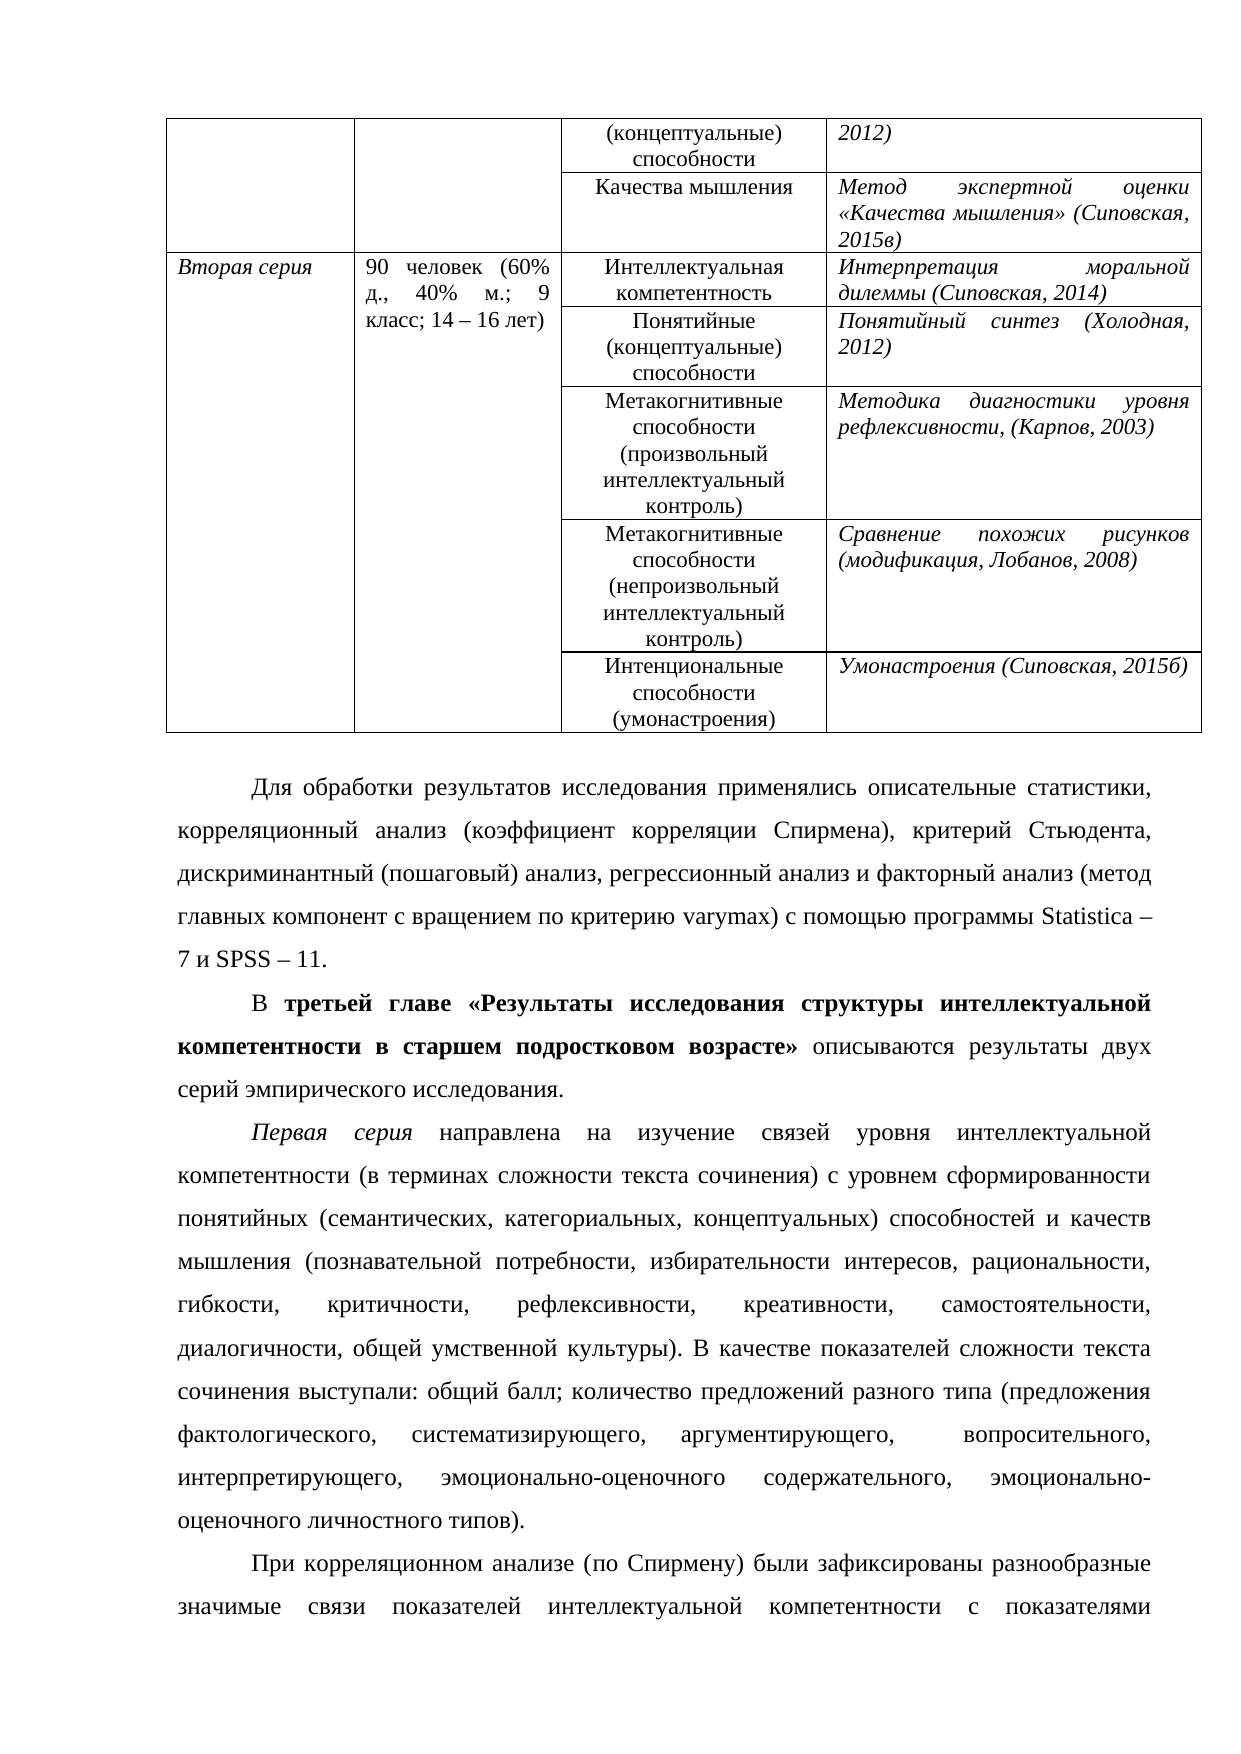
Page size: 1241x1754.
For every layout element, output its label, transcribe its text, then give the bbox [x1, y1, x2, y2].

table_cell Понятийные (концептуальные) способности [562, 307, 826, 386]
text Для обработки результатов исследования применялись описательные статистики, корреляционный анализ (коэффициент корреляции Спирмена), критерий Стьюдента, дискриминантный (пошаговый) анализ, регрессионный анализ и факторный анализ (метод главных компонент с вращением по критерию varymax) с помощью программы Statistica – 7 и SPSS – 11. [177, 772, 1152, 973]
text Первая серия направлена на изучение связей уровня интеллектуальной компетентности (в терминах сложности текста сочинения) с уровнем сформированности понятийных (семантических, категориальных, концептуальных) способностей и качеств мышления (познавательной потребности, избирательности интересов, рациональности, гибкости, критичности, рефлексивности, креативности, самостоятельности, диалогичности, общей умственной культуры). В качестве показателей сложности текста сочинения выступали: общий балл; количество предложений разного типа (предложения фактологического, систематизирующего, аргументирующего, вопросительного, интерпретирующего, эмоционально-оценочного содержательного, эмоционально-оценочного личностного типов). [177, 1117, 1152, 1534]
table_cell Методика диагностики уровня рефлексивности, (Карпов, 2003) [827, 387, 1201, 519]
table_cell 90 человек (60% д., 40% м.; 9 класс; 14 – 16 лет) [355, 253, 561, 732]
table_cell Интерпретация моральной дилеммы (Сиповская, 2014) [827, 253, 1201, 306]
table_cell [562, 119, 826, 172]
table_cell Интеллектуальная компетентность [562, 253, 826, 306]
table_cell Сравнение похожих рисунков (модификация, Лобанов, 2008) [827, 520, 1201, 651]
table_cell Качества мышления [562, 173, 826, 252]
text В третьей главе «Результаты исследования структуры интеллектуальной компетентности в старшем подростковом возрасте» описываются результаты двух серий эмпирического исследования. [177, 988, 1152, 1103]
table_cell Интенциональные способности (умонастроения) [562, 653, 826, 732]
table_cell Метакогнитивные способности (произвольный интеллектуальный контроль) [562, 387, 826, 519]
table_cell Вторая серия [167, 253, 354, 732]
table_cell Метакогнитивные способности (непроизвольный интеллектуальный контроль) [562, 520, 826, 651]
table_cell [827, 119, 1201, 172]
table_cell Понятийный синтез (Холодная, 2012) [827, 307, 1201, 386]
table_cell Метод экспертной оценки «Качества мышления» (Сиповская, 2015в) [827, 173, 1201, 252]
table_cell Умонастроения (Сиповская, 2015б) [827, 653, 1201, 732]
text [177, 1548, 1152, 1620]
